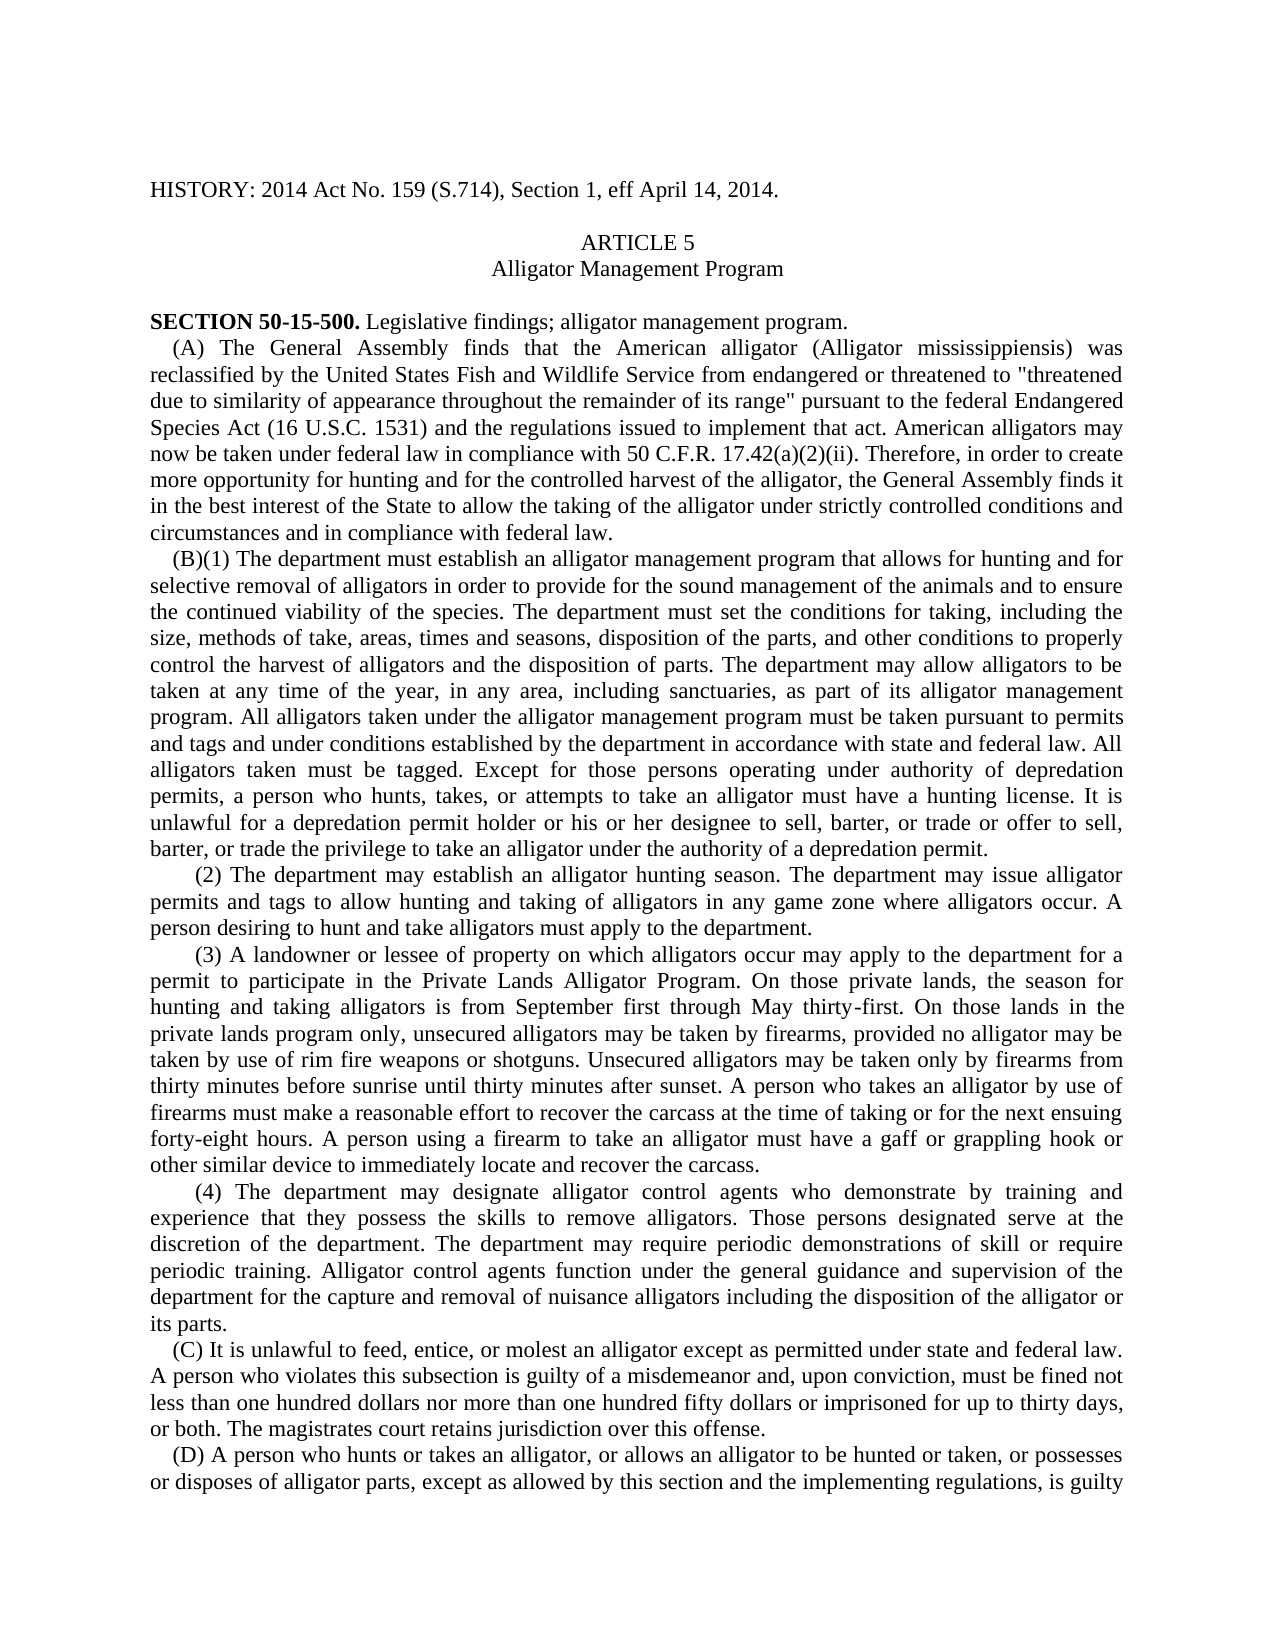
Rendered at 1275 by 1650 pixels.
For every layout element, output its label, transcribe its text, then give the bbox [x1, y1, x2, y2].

text (B)(1) The department must establish an alligator management program that allows for hunting and for selective removal of alligators in order to provide for the sound management of the animals and to ensure the continued viability of the species. The department must set the conditions for taking, including the size, methods of take, areas, times and seasons, disposition of the parts, and other conditions to properly control the harvest of alligators and the disposition of parts. The department may allow alligators to be taken at any time of the year, in any area, including sanctuaries, as part of its alligator management program. All alligators taken under the alligator management program must be taken pursuant to permits and tags and under conditions established by the department in accordance with state and federal law. All alligators taken must be tagged. Except for those persons operating under authority of depredation permits, a person who hunts, takes, or attempts to take an alligator must have a hunting license. It is unlawful for a depredation permit holder or his or her designee to sell, barter, or trade or offer to sell, barter, or trade the privilege to take an alligator under the authority of a depredation permit. [150, 545, 1125, 862]
text ARTICLE 5 [150, 229, 1125, 255]
text (4) The department may designate alligator control agents who demonstrate by training and experience that they possess the skills to remove alligators. Those persons designated serve at the discretion of the department. The department may require periodic demonstrations of skill or require periodic training. Alligator control agents function under the general guidance and supervision of the department for the capture and removal of nuisance alligators including the disposition of the alligator or its parts. [150, 1178, 1125, 1336]
text (C) It is unlawful to feed, entice, or molest an alligator except as permitted under state and federal law. A person who violates this subsection is guilty of a misdemeanor and, upon conviction, must be fined not less than one hundred dollars nor more than one hundred fifty dollars or imprisoned for up to thirty days, or both. The magistrates court retains jurisdiction over this offense. [150, 1336, 1125, 1441]
text Alligator Management Program [150, 255, 1125, 282]
text (A) The General Assembly finds that the American alligator (Alligator mississippiensis) was reclassified by the United States Fish and Wildlife Service from endangered or threatened to "threatened due to similarity of appearance throughout the remainder of its range" pursuant to the federal Endangered Species Act (16 U.S.C. 1531) and the regulations issued to implement that act. American alligators may now be taken under federal law in compliance with 50 C.F.R. 17.42(a)(2)(ii). Therefore, in order to create more opportunity for hunting and for the controlled harvest of the alligator, the General Assembly finds it in the best interest of the State to allow the taking of the alligator under strictly controlled conditions and circumstances and in compliance with federal law. [150, 334, 1125, 545]
text SECTION 50-15-500. Legislative findings; alligator management program. [150, 308, 1125, 334]
text (3) A landowner or lessee of property on which alligators occur may apply to the department for a permit to participate in the Private Lands Alligator Program. On those private lands, the season for hunting and taking alligators is from September first through May thirty-first. On those lands in the private lands program only, unsecured alligators may be taken by firearms, provided no alligator may be taken by use of rim fire weapons or shotguns. Unsecured alligators may be taken only by firearms from thirty minutes before sunrise until thirty minutes after sunset. A person who takes an alligator by use of firearms must make a reasonable effort to recover the carcass at the time of taking or for the next ensuing forty-eight hours. A person using a firearm to take an alligator must have a gaff or grappling hook or other similar device to immediately locate and recover the carcass. [150, 941, 1125, 1178]
text (2) The department may establish an alligator hunting season. The department may issue alligator permits and tags to allow hunting and taking of alligators in any game zone where alligators occur. A person desiring to hunt and take alligators must apply to the department. [150, 862, 1125, 941]
text HISTORY: 2014 Act No. 159 (S.714), Section 1, eff April 14, 2014. [150, 176, 1125, 203]
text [150, 1441, 1125, 1494]
